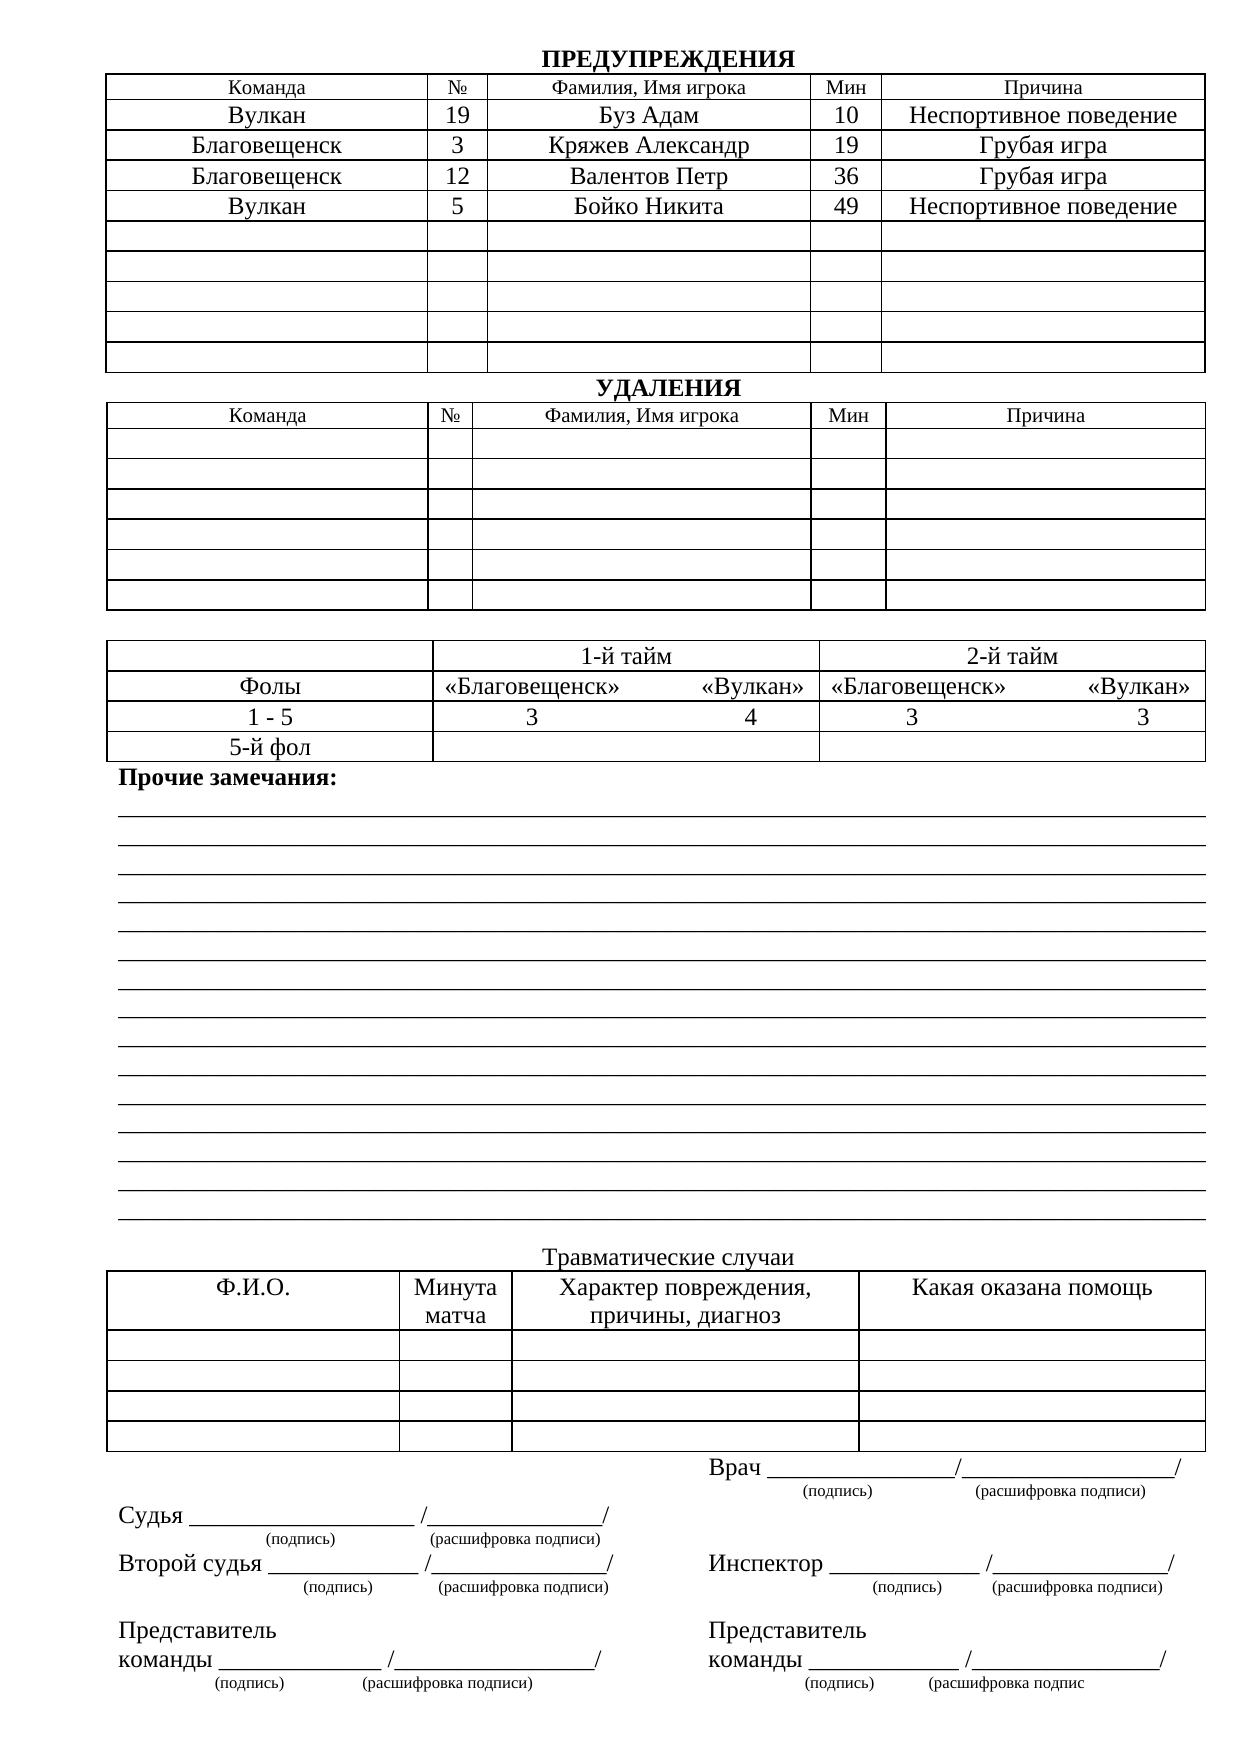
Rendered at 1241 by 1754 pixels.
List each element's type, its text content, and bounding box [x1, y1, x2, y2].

table_header Мин [811, 75, 881, 99]
text ______________________________________________________________________________________________________________________________________________________________________________________________________________________________________________________________________________________________________________________________________________________________________________________________________________________________________________________________________________________________________________________________________________________________________________________________________________________________________________________________________________________________________________________________________________________________________________________________________________________________________________________________________________________________________ [118, 935, 1211, 1222]
table_cell [488, 252, 810, 281]
table_cell [429, 550, 472, 579]
table_cell [488, 222, 810, 250]
table_cell [473, 490, 810, 518]
table_cell [513, 1422, 858, 1451]
table_cell [473, 459, 810, 488]
table_header 1-й тайм [434, 641, 819, 670]
table_cell [860, 1422, 1205, 1451]
table_cell Фолы [108, 672, 432, 700]
table_header Характер повреждения, причины, диагноз [513, 1272, 858, 1329]
table_cell [400, 1422, 511, 1451]
text (подпись) (расшифровка подписи) (подпись) (расшифровка подписи) [118, 1577, 1181, 1596]
table_cell [812, 459, 885, 488]
table_cell [513, 1361, 858, 1390]
table_cell [812, 581, 885, 609]
table_cell [108, 1331, 399, 1360]
table_cell [108, 1422, 399, 1451]
table_header Мин [812, 403, 885, 427]
table_header Минута матча [400, 1272, 511, 1329]
table_cell Буз Адам [488, 100, 810, 129]
table_cell [108, 550, 427, 579]
table_cell [400, 1331, 511, 1360]
table_header Причина [887, 403, 1205, 427]
table_cell [513, 1331, 858, 1360]
table_cell [429, 490, 472, 518]
table_cell Грубая игра [882, 131, 1204, 159]
table_cell 3 [428, 131, 487, 159]
table_cell [428, 282, 487, 311]
table_cell [400, 1392, 511, 1420]
table_cell Неспортивное поведение [882, 191, 1204, 220]
table_cell 3 4 [434, 702, 819, 731]
table_header № [429, 403, 472, 427]
table_cell [108, 1392, 399, 1420]
table_cell [488, 343, 810, 371]
table_cell [860, 1361, 1205, 1390]
table_cell [429, 459, 472, 488]
text команды _____________ /________________/ команды ____________ /_______________/ [118, 1644, 1181, 1673]
table_cell [820, 732, 1205, 761]
table_cell Благовещенск [107, 131, 427, 159]
table_cell [107, 312, 427, 341]
table_cell Бойко Никита [488, 191, 810, 220]
table_cell Вулкан [107, 100, 427, 129]
text (подпись) (расшифровка подписи) [118, 1529, 1181, 1548]
table_cell [108, 581, 427, 609]
table_cell Кряжев Александр [488, 131, 810, 159]
table_cell 12 [428, 161, 487, 189]
table_cell [513, 1392, 858, 1420]
table_cell [107, 343, 427, 371]
table_cell [108, 490, 427, 518]
table_cell [108, 1361, 399, 1390]
text Прочие замечания: _____________________________________________________________________________________________________________________________________________________________________________________________________________________________________________________________________ [118, 762, 1211, 877]
table_cell [429, 581, 472, 609]
table_header Причина [882, 75, 1204, 99]
text (подпись) (расшифровка подписи) [709, 1481, 1181, 1500]
table_cell [107, 282, 427, 311]
table_cell [887, 459, 1205, 488]
table_cell [108, 520, 427, 549]
table_cell [811, 312, 881, 341]
table_cell 5 [428, 191, 487, 220]
table_cell [108, 459, 427, 488]
table_cell [473, 550, 810, 579]
text Травматические случаи [155, 1242, 1181, 1270]
table_cell [488, 282, 810, 311]
text УДАЛЕНИЯ [155, 373, 1181, 402]
table_header Какая оказана помощь [860, 1272, 1205, 1329]
table_cell [811, 252, 881, 281]
table_cell 3 3 [820, 702, 1205, 731]
table_cell [488, 312, 810, 341]
table_cell [429, 520, 472, 549]
text Второй судья ____________ /______________/ Инспектор ____________ /______________/ [118, 1548, 1181, 1577]
table_cell [428, 222, 487, 250]
table_cell [812, 550, 885, 579]
table_cell [882, 343, 1204, 371]
table_cell [428, 252, 487, 281]
table_cell Благовещенск [107, 161, 427, 189]
text _______________________________________________________________________________________ [118, 906, 1211, 935]
table_cell [107, 222, 427, 250]
table_cell 1 - 5 [108, 702, 432, 731]
table_cell [811, 343, 881, 371]
text _______________________________________________________________________________________ [118, 877, 1211, 906]
table_cell [860, 1331, 1205, 1360]
table_cell [882, 222, 1204, 250]
table_cell [882, 282, 1204, 311]
table_cell 10 [811, 100, 881, 129]
table_header Фамилия, Имя игрока [488, 75, 810, 99]
table_cell Валентов Петр [488, 161, 810, 189]
table_cell [882, 312, 1204, 341]
title ПРЕДУПРЕЖДЕНИЯ [155, 44, 1181, 73]
table_cell Вулкан [107, 191, 427, 220]
table_cell [887, 429, 1205, 458]
table_cell [473, 581, 810, 609]
table_cell [428, 343, 487, 371]
table_cell [887, 550, 1205, 579]
table_cell [400, 1361, 511, 1390]
table_cell «Благовещенск» «Вулкан» [434, 672, 819, 700]
table_header Ф.И.О. [108, 1272, 399, 1329]
table_header № [428, 75, 487, 99]
table_cell [811, 222, 881, 250]
table_header [108, 641, 432, 670]
table_cell [434, 732, 819, 761]
table_cell 5-й фол [108, 732, 432, 761]
text Врач _______________/_________________/ [155, 1452, 1181, 1481]
table_cell Грубая игра [882, 161, 1204, 189]
table_header Команда [108, 403, 427, 427]
table_cell [428, 312, 487, 341]
table_cell [429, 429, 472, 458]
table_cell 19 [428, 100, 487, 129]
table_cell [108, 429, 427, 458]
table_header Команда [107, 75, 427, 99]
table_cell [473, 429, 810, 458]
table_cell [887, 490, 1205, 518]
text (подпись) (расшифровка подписи) (подпись) (расшифровка подпис [118, 1673, 1181, 1692]
text Представитель Представитель [118, 1615, 1181, 1644]
table_cell «Благовещенск» «Вулкан» [820, 672, 1205, 700]
table_cell 19 [811, 131, 881, 159]
table_cell [812, 520, 885, 549]
table_cell [887, 520, 1205, 549]
table_cell [860, 1392, 1205, 1420]
table_header Фамилия, Имя игрока [473, 403, 810, 427]
table_cell 36 [811, 161, 881, 189]
table_cell [473, 520, 810, 549]
table_cell [812, 490, 885, 518]
table_cell Неспортивное поведение [882, 100, 1204, 129]
table_header 2-й тайм [820, 641, 1205, 670]
table_cell [887, 581, 1205, 609]
text Судья __________________ /______________/ [118, 1500, 1181, 1529]
table_cell 49 [811, 191, 881, 220]
table_cell [882, 252, 1204, 281]
table_cell [812, 429, 885, 458]
table_cell [811, 282, 881, 311]
table_cell [107, 252, 427, 281]
